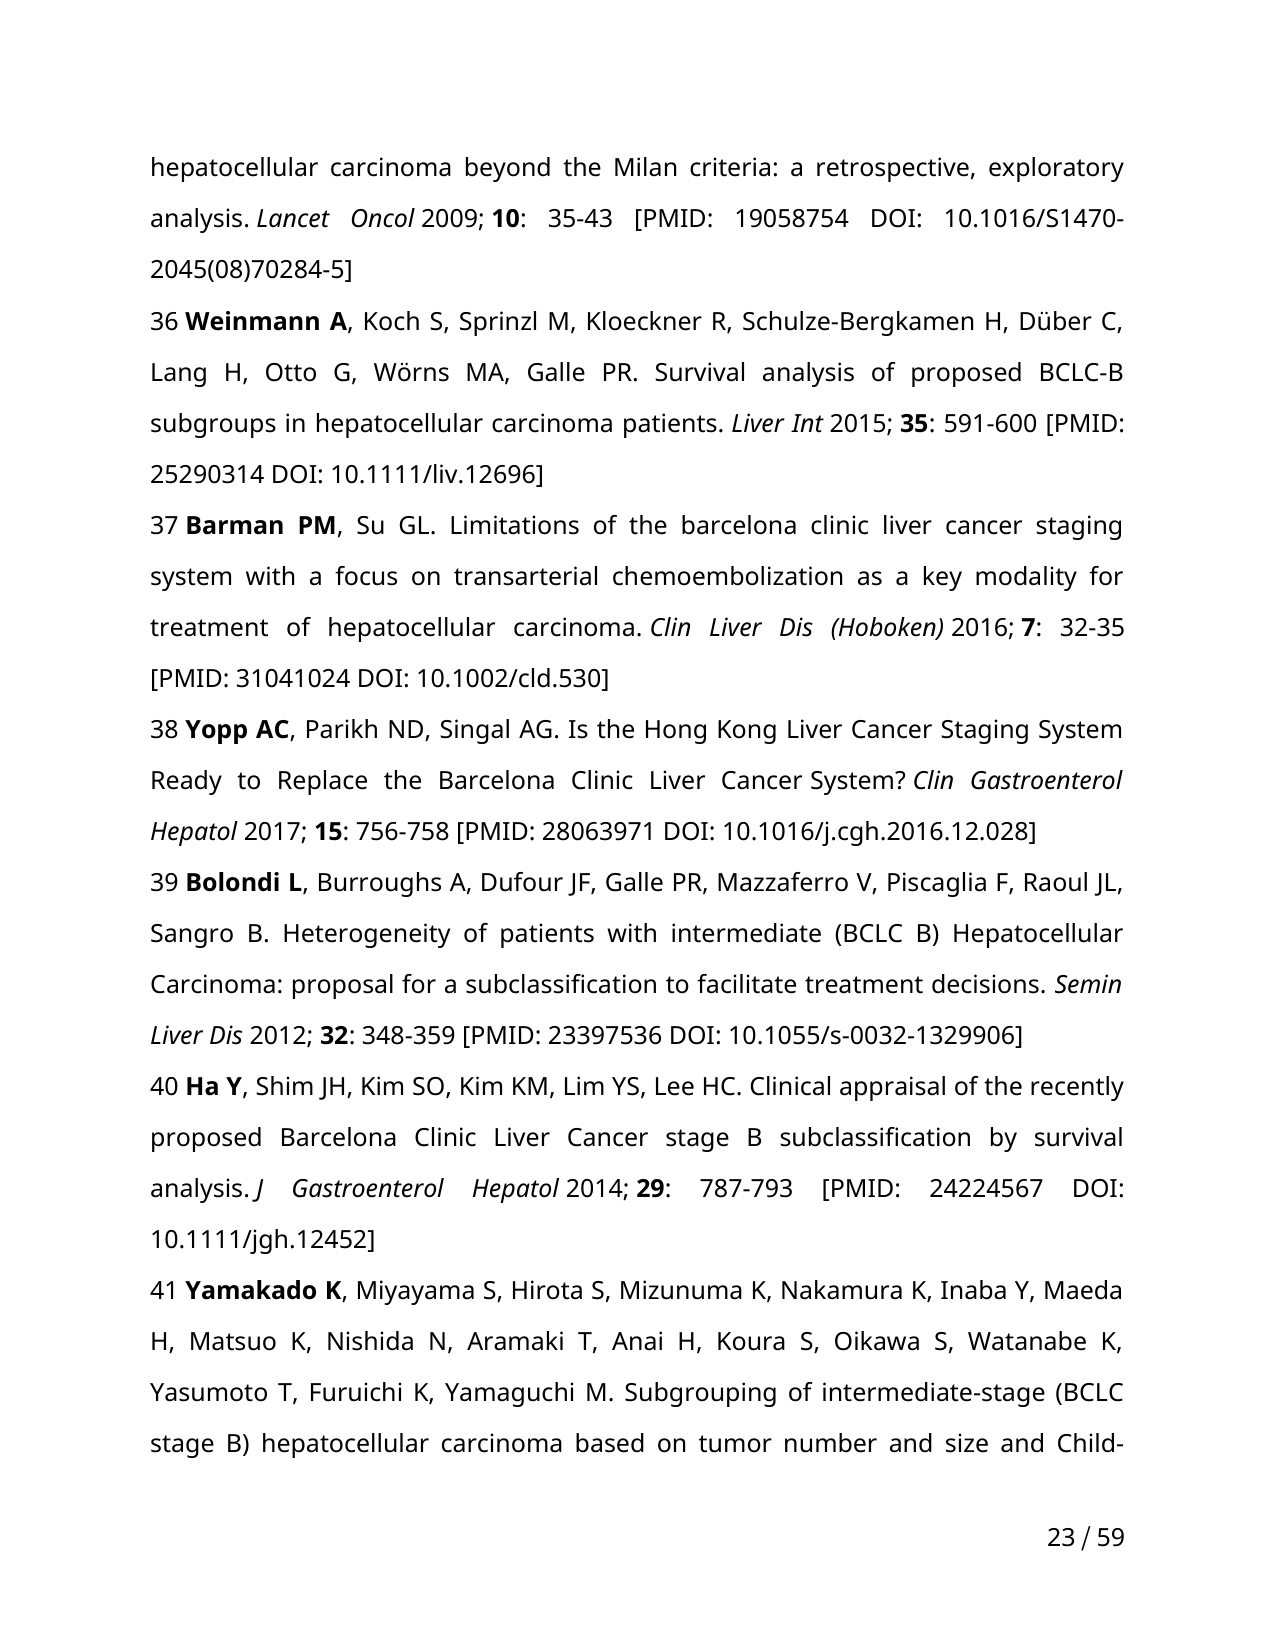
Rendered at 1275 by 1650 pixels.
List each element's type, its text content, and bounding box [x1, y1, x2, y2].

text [150, 150, 1125, 286]
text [150, 1273, 1125, 1460]
text 37 Barman PM, Su GL. Limitations of the barcelona clinic liver cancer staging system with a focus on transarterial chemoembolization as a key modality for treatment of hepatocellular carcinoma. Clin Liver Dis (Hoboken) 2016; 7: 32-35 [PMID: 31041024 DOI: 10.1002/cld.530] [150, 507, 1125, 694]
text 38 Yopp AC, Parikh ND, Singal AG. Is the Hong Kong Liver Cancer Staging System Ready to Replace the Barcelona Clinic Liver Cancer System? Clin Gastroenterol Hepatol 2017; 15: 756-758 [PMID: 28063971 DOI: 10.1016/j.cgh.2016.12.028] [150, 711, 1125, 848]
text 39 Bolondi L, Burroughs A, Dufour JF, Galle PR, Mazzaferro V, Piscaglia F, Raoul JL, Sangro B. Heterogeneity of patients with intermediate (BCLC B) Hepatocellular Carcinoma: proposal for a subclassification to facilitate treatment decisions. Semin Liver Dis 2012; 32: 348-359 [PMID: 23397536 DOI: 10.1055/s-0032-1329906] [150, 864, 1125, 1052]
text 40 Ha Y, Shim JH, Kim SO, Kim KM, Lim YS, Lee HC. Clinical appraisal of the recently proposed Barcelona Clinic Liver Cancer stage B subclassification by survival analysis. J Gastroenterol Hepatol 2014; 29: 787-793 [PMID: 24224567 DOI: 10.1111/jgh.12452] [150, 1069, 1125, 1256]
text 36 Weinmann A, Koch S, Sprinzl M, Kloeckner R, Schulze-Bergkamen H, Düber C, Lang H, Otto G, Wörns MA, Galle PR. Survival analysis of proposed BCLC-B subgroups in hepatocellular carcinoma patients. Liver Int 2015; 35: 591-600 [PMID: 25290314 DOI: 10.1111/liv.12696] [150, 303, 1125, 490]
